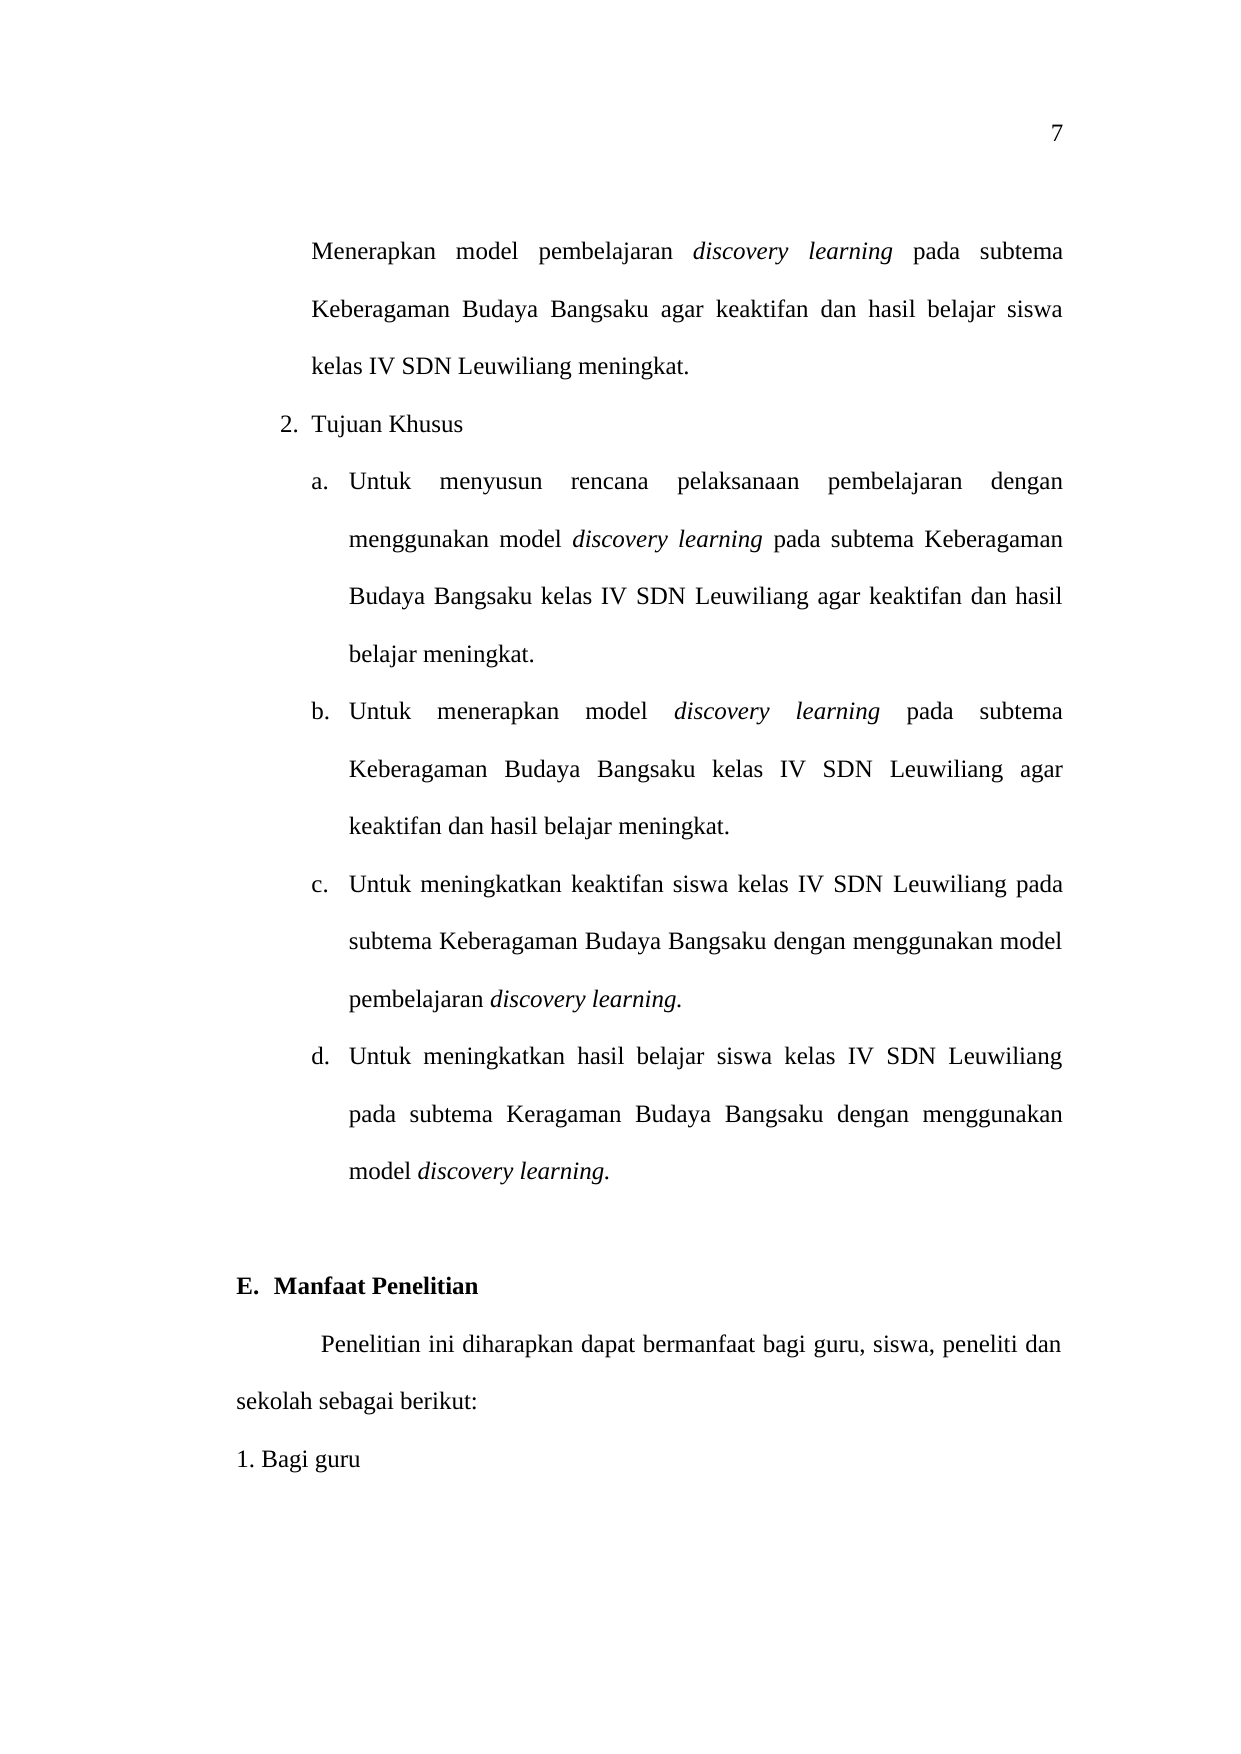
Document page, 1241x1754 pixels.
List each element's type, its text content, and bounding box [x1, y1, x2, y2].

list Untuk menerapkan model discovery learning pada subtema Keberagaman Budaya Bangsaku kelas IV SDN Leuwiliang agar keaktifan dan hasil belajar meningkat. [311, 696, 1063, 840]
list Untuk menyusun rencana pelaksanaan pembelajaran dengan menggunakan model discovery learning pada subtema Keberagaman Budaya Bangsaku kelas IV SDN Leuwiliang agar keaktifan dan hasil belajar meningkat. [311, 466, 1063, 667]
text 1. Bagi guru [236, 1444, 1063, 1472]
text Penelitian ini diharapkan dapat bermanfaat bagi guru, siswa, peneliti dan sekolah sebagai berikut: [236, 1329, 1063, 1415]
list Untuk meningkatkan hasil belajar siswa kelas IV SDN Leuwiliang pada subtema Keragaman Budaya Bangsaku dengan menggunakan model discovery learning. [311, 1041, 1063, 1185]
list Untuk meningkatkan keaktifan siswa kelas IV SDN Leuwiliang pada subtema Keberagaman Budaya Bangsaku dengan menggunakan model pembelajaran discovery learning. [311, 869, 1063, 1012]
text Menerapkan model pembelajaran discovery learning pada subtema Keberagaman Budaya Bangsaku agar keaktifan dan hasil belajar siswa kelas IV SDN Leuwiliang meningkat. [311, 236, 1063, 380]
list Manfaat Penelitian [236, 1271, 1063, 1300]
text 2. Tujuan Khusus [236, 409, 1063, 437]
